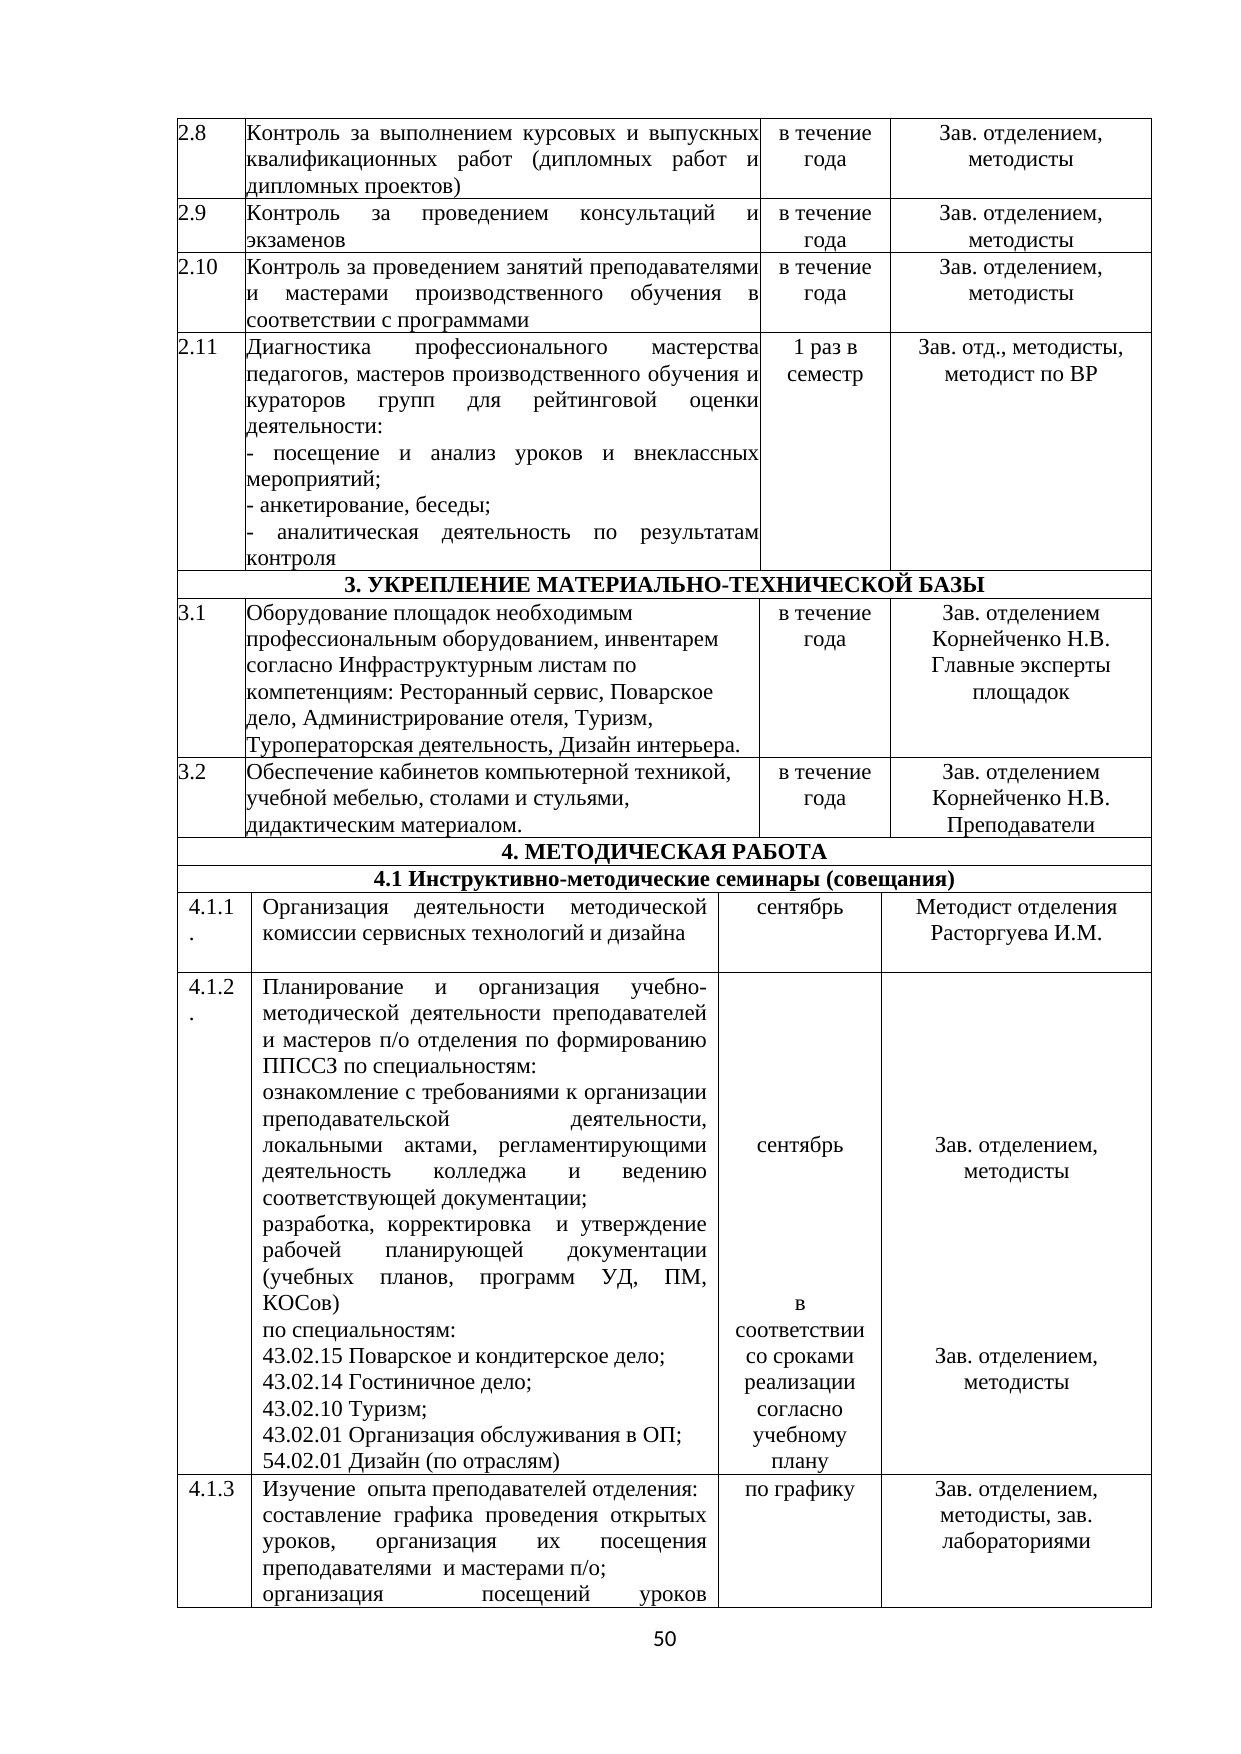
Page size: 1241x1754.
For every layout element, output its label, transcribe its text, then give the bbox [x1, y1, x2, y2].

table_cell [252, 1475, 718, 1607]
table_cell в течение года [761, 119, 890, 198]
table_cell в течение года [761, 253, 890, 332]
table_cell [882, 1475, 1151, 1607]
table_cell 4.1.1. [178, 893, 251, 972]
table_cell Методист отделения Расторгуева И.М. [882, 893, 1151, 972]
table_cell Контроль за проведением консультаций и экзаменов [246, 199, 760, 252]
table_cell Зав. отделением, методисты Зав. отделением, методисты [882, 973, 1151, 1474]
table_cell Зав. отделением Корнейченко Н.В. Преподаватели [891, 758, 1151, 837]
table_cell 1 раз в семестр [761, 333, 890, 570]
table_cell Организация деятельности методической комиссии сервисных технологий и дизайна [252, 893, 718, 972]
table_cell Оборудование площадок необходимым профессиональным оборудованием, инвентарем согласно Инфраструктурным листам по компетенциям: Ресторанный сервис, Поварское дело, Администрирование отеля, Туризм, Туроператорская деятельность, Дизайн интерьера. [246, 599, 759, 757]
table_cell 2.10 [178, 253, 245, 332]
table_cell 4.1 Инструктивно-методические семинары (совещания) [178, 866, 1151, 892]
table_cell по графику [719, 1475, 881, 1607]
table_cell 3. УКРЕПЛЕНИЕ МАТЕРИАЛЬНО-ТЕХНИЧЕСКОЙ БАЗЫ [178, 571, 1151, 598]
table_cell 3.2 [178, 758, 245, 837]
table_cell в течение года [760, 758, 890, 837]
table_cell 4. МЕТОДИЧЕСКАЯ РАБОТА [178, 838, 1151, 864]
table_cell 2.9 [178, 199, 245, 252]
table_cell Контроль за выполнением курсовых и выпускных квалификационных работ (дипломных работ и дипломных проектов) [246, 119, 760, 198]
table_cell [891, 119, 1151, 198]
table_cell в течение года [761, 199, 890, 252]
table_cell [891, 199, 1151, 252]
table_cell 4.1.2. [178, 973, 251, 1474]
table_cell сентябрь в соответствии со сроками реализации согласно учебному плану [719, 973, 881, 1474]
table_cell сентябрь [719, 893, 881, 972]
table_cell Обеспечение кабинетов компьютерной техникой, учебной мебелью, столами и стульями, дидактическим материалом. [246, 758, 759, 837]
table_cell Зав. отд., методисты, методист по ВР [891, 333, 1151, 570]
table_cell в течение года [760, 599, 890, 757]
table_cell 4.1.3 [178, 1475, 251, 1607]
table_cell [891, 253, 1151, 332]
table_cell 3.1 [178, 599, 245, 757]
table_cell 2.8 [178, 119, 245, 198]
table_cell 2.11 [178, 333, 245, 570]
table_cell Диагностика профессионального мастерства педагогов, мастеров производственного обучения и кураторов групп для рейтинговой оценки деятельности: - посещение и анализ уроков и внеклассных мероприятий; - анкетирование, беседы; - аналитическая деятельность по результатам контроля [246, 333, 760, 570]
table_cell Планирование и организация учебно-методической деятельности преподавателей и мастеров п/о отделения по формированию ППССЗ по специальностям: ознакомление с требованиями к организации преподавательской деятельности, локальными актами, регламентирующими деятельность колледжа и ведению соответствующей документации; разработка, корректировка и утверждение рабочей планирующей документации (учебных планов, программ УД, ПМ, КОСов) по специальностям: 43.02.15 Поварское и кондитерское дело; 43.02.14 Гостиничное дело; 43.02.10 Туризм; 43.02.01 Организация обслуживания в ОП; 54.02.01 Дизайн (по отраслям) [252, 973, 718, 1474]
table_cell Зав. отделением Корнейченко Н.В. Главные эксперты площадок [891, 599, 1151, 757]
table_cell Контроль за проведением занятий преподавателями и мастерами производственного обучения в соответствии с программами [246, 253, 760, 332]
